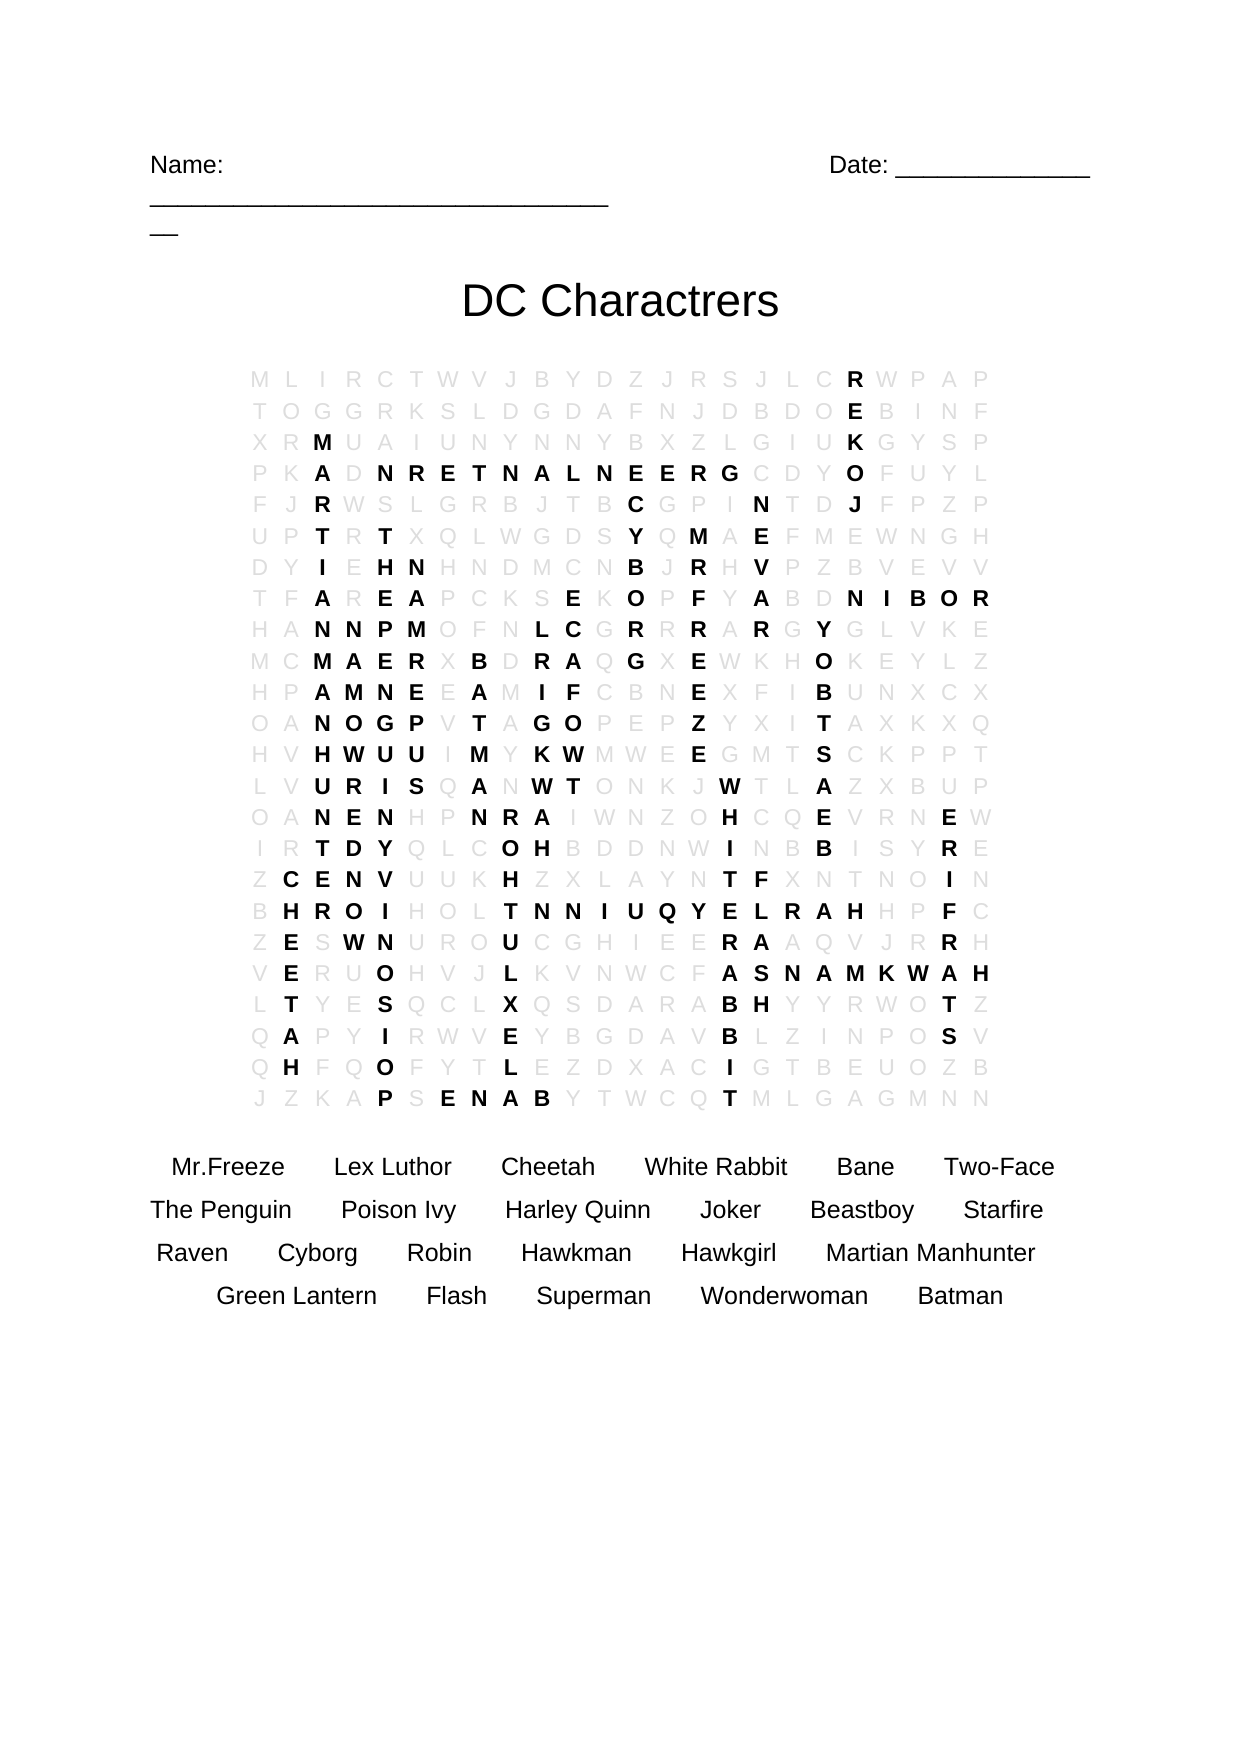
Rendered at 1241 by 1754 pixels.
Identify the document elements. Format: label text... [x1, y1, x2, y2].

table_cell Y [526, 1020, 557, 1051]
table_cell B [902, 770, 933, 801]
table_cell U [620, 895, 651, 926]
table_cell A [745, 583, 777, 614]
table_cell P [432, 583, 463, 614]
table_cell B [589, 489, 620, 520]
table_header W [432, 364, 463, 395]
table_cell A [808, 958, 839, 989]
table_cell P [902, 489, 933, 520]
table_cell K [526, 958, 557, 989]
table_cell U [432, 864, 463, 895]
table_cell A [840, 1083, 871, 1114]
table_cell T [745, 770, 777, 801]
table_cell K [871, 958, 902, 989]
table_cell N [620, 801, 651, 833]
table_cell X [651, 645, 683, 676]
table_cell G [934, 520, 965, 551]
table_cell G [714, 739, 745, 770]
table_cell E [683, 926, 714, 958]
table_cell B [558, 833, 589, 864]
table_cell A [651, 1020, 683, 1051]
table_cell Y [902, 426, 933, 458]
table_cell W [526, 770, 557, 801]
table_cell J [651, 551, 683, 583]
table_cell U [840, 676, 871, 708]
table_cell S [369, 989, 401, 1020]
table_cell V [369, 864, 401, 895]
table_cell J [683, 395, 714, 426]
table_cell L [464, 520, 495, 551]
table_cell I [714, 833, 745, 864]
table_cell D [495, 645, 526, 676]
table_cell R [338, 770, 369, 801]
table_cell G [369, 708, 401, 739]
table_cell U [369, 739, 401, 770]
table_cell V [934, 551, 965, 583]
table_cell D [620, 1020, 651, 1051]
table_cell N [840, 583, 871, 614]
table_cell Q [683, 1083, 714, 1114]
table_cell R [495, 801, 526, 833]
table_cell N [464, 551, 495, 583]
table_cell S [401, 770, 432, 801]
table_cell T [777, 489, 808, 520]
table_cell E [620, 458, 651, 489]
table_cell O [369, 1051, 401, 1083]
table_cell A [275, 1020, 307, 1051]
table_cell M [745, 739, 777, 770]
table_cell B [558, 1020, 589, 1051]
table_cell R [651, 989, 683, 1020]
table_cell Y [714, 708, 745, 739]
table_cell L [871, 614, 902, 645]
table_cell Q [401, 989, 432, 1020]
table_cell Q [432, 770, 463, 801]
table_cell L [777, 1083, 808, 1114]
table_cell I [369, 1020, 401, 1051]
table_cell G [526, 520, 557, 551]
table_cell S [526, 583, 557, 614]
table_cell G [558, 926, 589, 958]
table_cell A [714, 958, 745, 989]
table_cell D [808, 489, 839, 520]
table_cell B [808, 833, 839, 864]
table_cell R [714, 926, 745, 958]
table_cell B [526, 1083, 557, 1114]
table_header A [934, 364, 965, 395]
table_cell N [526, 895, 557, 926]
table_cell N [369, 801, 401, 833]
table_cell Z [683, 708, 714, 739]
table_cell P [651, 708, 683, 739]
table_cell L [558, 458, 589, 489]
table_cell B [620, 676, 651, 708]
table_cell W [432, 1020, 463, 1051]
table_cell T [777, 1051, 808, 1083]
table_cell B [808, 1051, 839, 1083]
table_cell V [275, 739, 307, 770]
table_cell Q [401, 833, 432, 864]
table_cell O [808, 395, 839, 426]
table_cell T [840, 864, 871, 895]
table_cell L [495, 958, 526, 989]
table_cell H [965, 926, 996, 958]
table_cell H [965, 958, 996, 989]
table_cell U [808, 426, 839, 458]
table_cell H [714, 551, 745, 583]
table_cell C [934, 676, 965, 708]
table_cell E [871, 645, 902, 676]
table_cell O [808, 645, 839, 676]
table_cell M [840, 958, 871, 989]
table_cell E [714, 895, 745, 926]
table_cell D [589, 989, 620, 1020]
table_cell R [777, 895, 808, 926]
table_cell E [651, 458, 683, 489]
table_cell O [902, 1051, 933, 1083]
table_cell E [965, 614, 996, 645]
table_cell X [871, 708, 902, 739]
table_cell B [464, 645, 495, 676]
table_cell O [432, 614, 463, 645]
table_cell A [338, 645, 369, 676]
table_cell T [808, 708, 839, 739]
table_cell R [620, 614, 651, 645]
table_cell S [808, 739, 839, 770]
table_cell E [965, 833, 996, 864]
table_cell U [401, 739, 432, 770]
table_header B [526, 364, 557, 395]
table_cell F [777, 520, 808, 551]
table_cell X [432, 645, 463, 676]
table_cell X [965, 676, 996, 708]
table_cell T [714, 864, 745, 895]
table_cell Y [275, 551, 307, 583]
table_cell L [495, 1051, 526, 1083]
table_cell A [526, 458, 557, 489]
table_cell B [777, 833, 808, 864]
table_header W [871, 364, 902, 395]
table_cell T [777, 739, 808, 770]
table_cell Y [589, 426, 620, 458]
table_cell D [714, 395, 745, 426]
table_cell P [432, 801, 463, 833]
table_cell N [651, 676, 683, 708]
table_cell F [871, 489, 902, 520]
table_cell M [589, 739, 620, 770]
table_cell W [338, 739, 369, 770]
table_cell O [464, 926, 495, 958]
table_cell A [620, 864, 651, 895]
table_cell S [589, 520, 620, 551]
table_cell L [526, 614, 557, 645]
table_cell R [307, 489, 338, 520]
table_cell H [244, 739, 275, 770]
table_cell K [401, 395, 432, 426]
table_cell R [275, 833, 307, 864]
table_cell L [714, 426, 745, 458]
table_cell A [620, 989, 651, 1020]
table_cell T [307, 833, 338, 864]
table_cell N [558, 426, 589, 458]
table_cell E [558, 583, 589, 614]
table_cell O [369, 958, 401, 989]
table_cell C [464, 583, 495, 614]
table_cell Y [558, 1083, 589, 1114]
table_cell A [369, 426, 401, 458]
table_cell V [745, 551, 777, 583]
table_cell L [965, 458, 996, 489]
table_cell V [244, 958, 275, 989]
table_cell N [369, 676, 401, 708]
table_cell Y [808, 458, 839, 489]
table_cell H [745, 989, 777, 1020]
table_cell J [526, 489, 557, 520]
table_cell G [526, 708, 557, 739]
table_cell Z [965, 989, 996, 1020]
table_cell A [808, 770, 839, 801]
table_cell A [275, 614, 307, 645]
table_cell I [369, 770, 401, 801]
table_cell Y [902, 833, 933, 864]
table_cell S [558, 989, 589, 1020]
table_cell X [714, 676, 745, 708]
table_cell L [244, 989, 275, 1020]
table_cell G [307, 395, 338, 426]
table_cell S [934, 426, 965, 458]
table_cell Z [683, 426, 714, 458]
table_cell H [401, 895, 432, 926]
table_header Date: ______________ [620, 150, 1090, 274]
table_cell O [495, 833, 526, 864]
table_cell V [464, 1020, 495, 1051]
table_cell L [589, 864, 620, 895]
table_cell B [808, 676, 839, 708]
table_cell U [338, 958, 369, 989]
table_cell O [244, 708, 275, 739]
table_cell R [307, 958, 338, 989]
table_cell R [401, 458, 432, 489]
table_cell Z [244, 864, 275, 895]
table_cell R [965, 583, 996, 614]
table_cell E [401, 676, 432, 708]
table_cell F [620, 395, 651, 426]
table_cell P [965, 770, 996, 801]
table_cell T [589, 1083, 620, 1114]
table_cell M [495, 676, 526, 708]
table_cell G [432, 489, 463, 520]
table_cell M [307, 645, 338, 676]
table_cell C [651, 958, 683, 989]
table_cell U [902, 458, 933, 489]
table_cell S [871, 833, 902, 864]
table_cell I [777, 676, 808, 708]
table_cell T [558, 489, 589, 520]
table_cell H [871, 895, 902, 926]
table_cell M [307, 426, 338, 458]
table_cell U [495, 926, 526, 958]
table_header T [401, 364, 432, 395]
table_header C [808, 364, 839, 395]
table_cell P [965, 489, 996, 520]
table_cell E [683, 676, 714, 708]
table_cell V [432, 708, 463, 739]
table_cell B [871, 395, 902, 426]
table_cell K [651, 770, 683, 801]
table_cell I [777, 426, 808, 458]
table_cell Z [651, 801, 683, 833]
table_cell E [620, 708, 651, 739]
table_cell E [495, 1020, 526, 1051]
table_cell P [275, 520, 307, 551]
table_cell W [683, 833, 714, 864]
table_cell D [589, 1051, 620, 1083]
table_cell D [495, 395, 526, 426]
table_cell G [871, 1083, 902, 1114]
table_cell V [683, 1020, 714, 1051]
table_header Z [620, 364, 651, 395]
table_cell J [464, 958, 495, 989]
table_cell F [934, 895, 965, 926]
table_cell W [589, 801, 620, 833]
table_cell D [589, 833, 620, 864]
table_cell V [275, 770, 307, 801]
table_cell J [683, 770, 714, 801]
table_cell C [275, 645, 307, 676]
table_cell Y [683, 895, 714, 926]
table_cell G [589, 614, 620, 645]
table_cell E [840, 395, 871, 426]
table_cell C [589, 676, 620, 708]
table_cell I [526, 676, 557, 708]
table_cell C [683, 1051, 714, 1083]
table_cell R [902, 926, 933, 958]
table_cell N [589, 458, 620, 489]
table_cell S [432, 395, 463, 426]
table_cell E [683, 645, 714, 676]
table_cell L [745, 1020, 777, 1051]
table_cell E [432, 676, 463, 708]
table_cell R [338, 520, 369, 551]
table_cell U [401, 926, 432, 958]
table_cell T [307, 520, 338, 551]
table_cell T [275, 989, 307, 1020]
table_cell M [244, 645, 275, 676]
table_cell B [620, 426, 651, 458]
table_cell H [401, 958, 432, 989]
table_cell X [934, 708, 965, 739]
table_cell N [338, 864, 369, 895]
table_cell P [965, 426, 996, 458]
table_cell Z [840, 770, 871, 801]
table_cell R [464, 489, 495, 520]
table_cell N [495, 770, 526, 801]
table_header S [714, 364, 745, 395]
table_cell N [745, 833, 777, 864]
table_cell P [871, 1020, 902, 1051]
table_cell G [745, 426, 777, 458]
table_cell E [683, 739, 714, 770]
table_header I [307, 364, 338, 395]
table_cell W [965, 801, 996, 833]
table_cell P [369, 614, 401, 645]
table_cell T [464, 1051, 495, 1083]
table_cell F [745, 676, 777, 708]
table_cell I [307, 551, 338, 583]
table_cell N [808, 864, 839, 895]
table_cell P [902, 895, 933, 926]
table_cell K [495, 583, 526, 614]
table_cell E [840, 520, 871, 551]
table_cell P [369, 1083, 401, 1114]
table_cell T [934, 989, 965, 1020]
table_cell K [745, 645, 777, 676]
table_cell H [840, 895, 871, 926]
table_cell F [683, 958, 714, 989]
table_cell G [777, 614, 808, 645]
table_cell E [432, 1083, 463, 1114]
table_cell N [965, 864, 996, 895]
table_cell A [401, 583, 432, 614]
table_cell R [683, 458, 714, 489]
table_cell A [745, 926, 777, 958]
table_cell I [714, 489, 745, 520]
table_cell Z [934, 1051, 965, 1083]
table_cell Q [651, 520, 683, 551]
table_cell Y [902, 645, 933, 676]
table_cell E [307, 864, 338, 895]
table_cell B [495, 489, 526, 520]
table_cell X [401, 520, 432, 551]
table_cell X [244, 426, 275, 458]
table_cell P [244, 458, 275, 489]
table_cell G [589, 1020, 620, 1051]
table_cell Y [934, 458, 965, 489]
table_cell K [307, 1083, 338, 1114]
table_cell E [432, 458, 463, 489]
table_cell I [871, 583, 902, 614]
table_cell X [902, 676, 933, 708]
table_cell Y [338, 1020, 369, 1051]
table_cell V [871, 551, 902, 583]
table_cell R [369, 395, 401, 426]
table_cell M [683, 520, 714, 551]
table_cell R [526, 645, 557, 676]
table_cell P [589, 708, 620, 739]
table_cell E [369, 645, 401, 676]
table_cell F [871, 458, 902, 489]
table_cell F [558, 676, 589, 708]
table_cell U [934, 770, 965, 801]
table_cell V [432, 958, 463, 989]
table_cell X [777, 864, 808, 895]
table_cell N [840, 1020, 871, 1051]
table_cell X [495, 989, 526, 1020]
table_cell E [526, 1051, 557, 1083]
table_cell C [620, 489, 651, 520]
table_cell T [495, 895, 526, 926]
table_cell L [244, 770, 275, 801]
table_cell I [808, 1020, 839, 1051]
table_header C [369, 364, 401, 395]
table_cell N [589, 551, 620, 583]
table_cell P [275, 676, 307, 708]
table_cell A [558, 645, 589, 676]
table_cell W [620, 1083, 651, 1114]
table_cell I [558, 801, 589, 833]
table_cell Q [808, 926, 839, 958]
table_cell B [620, 551, 651, 583]
table_cell A [464, 770, 495, 801]
table_cell D [338, 833, 369, 864]
table_cell A [651, 1051, 683, 1083]
table_cell O [620, 583, 651, 614]
table_cell V [840, 926, 871, 958]
table_header J [495, 364, 526, 395]
table_cell B [777, 583, 808, 614]
table_cell Q [526, 989, 557, 1020]
table_cell O [589, 770, 620, 801]
table_cell L [464, 395, 495, 426]
table_cell K [871, 739, 902, 770]
table_header L [777, 364, 808, 395]
table_cell U [871, 1051, 902, 1083]
table_cell O [902, 989, 933, 1020]
table_cell B [840, 551, 871, 583]
table_cell I [620, 926, 651, 958]
table_cell A [307, 583, 338, 614]
table_cell Z [526, 864, 557, 895]
table_cell Q [338, 1051, 369, 1083]
table_cell E [840, 1051, 871, 1083]
table_cell Z [965, 645, 996, 676]
table_cell C [651, 1083, 683, 1114]
table_cell M [464, 739, 495, 770]
table_cell V [840, 801, 871, 833]
table_cell H [777, 645, 808, 676]
table_cell G [651, 489, 683, 520]
table_cell O [338, 895, 369, 926]
table_cell V [965, 1020, 996, 1051]
table_cell Q [244, 1051, 275, 1083]
table_cell G [871, 426, 902, 458]
table_cell H [401, 801, 432, 833]
table_header D [589, 364, 620, 395]
table_cell R [871, 801, 902, 833]
table_cell V [965, 551, 996, 583]
table_cell T [464, 458, 495, 489]
table_cell O [934, 583, 965, 614]
table_cell N [526, 426, 557, 458]
table_cell F [683, 583, 714, 614]
table_cell W [871, 989, 902, 1020]
table_cell Q [432, 520, 463, 551]
table_cell W [558, 739, 589, 770]
table_cell O [558, 708, 589, 739]
table_cell A [683, 989, 714, 1020]
table_cell N [495, 458, 526, 489]
table_cell Y [808, 614, 839, 645]
table_cell R [307, 895, 338, 926]
table_cell C [840, 739, 871, 770]
table_cell E [338, 551, 369, 583]
table_cell Y [808, 989, 839, 1020]
table_cell I [369, 895, 401, 926]
table_cell U [401, 864, 432, 895]
table_cell G [745, 1051, 777, 1083]
table_cell A [495, 708, 526, 739]
table_cell J [244, 1083, 275, 1114]
table_cell A [526, 801, 557, 833]
table_cell Z [808, 551, 839, 583]
table_cell P [934, 739, 965, 770]
table_cell G [840, 614, 871, 645]
table_cell R [401, 645, 432, 676]
table_cell E [338, 989, 369, 1020]
table_cell T [244, 583, 275, 614]
table_cell W [871, 520, 902, 551]
table_cell N [902, 520, 933, 551]
table_cell N [777, 958, 808, 989]
table_cell B [745, 395, 777, 426]
table_header R [840, 364, 871, 395]
table_cell B [244, 895, 275, 926]
table_cell E [275, 958, 307, 989]
table_cell H [495, 864, 526, 895]
table_header P [902, 364, 933, 395]
table_cell Y [432, 1051, 463, 1083]
table_cell Z [558, 1051, 589, 1083]
table_cell R [401, 1020, 432, 1051]
table_cell T [369, 520, 401, 551]
table_cell Y [495, 739, 526, 770]
table_cell K [589, 583, 620, 614]
table_cell H [275, 895, 307, 926]
table_cell A [307, 458, 338, 489]
table_cell O [338, 708, 369, 739]
table_header R [338, 364, 369, 395]
table_cell X [871, 770, 902, 801]
table_cell Q [777, 801, 808, 833]
table_cell U [244, 520, 275, 551]
table_cell V [902, 614, 933, 645]
table_cell P [401, 708, 432, 739]
table_cell C [965, 895, 996, 926]
table_cell A [808, 895, 839, 926]
table_cell V [558, 958, 589, 989]
table_cell J [871, 926, 902, 958]
table_cell P [651, 583, 683, 614]
table_cell D [808, 583, 839, 614]
table_cell I [840, 833, 871, 864]
table_cell F [745, 864, 777, 895]
table_cell G [526, 395, 557, 426]
table_cell N [307, 614, 338, 645]
table_cell Y [307, 989, 338, 1020]
table_cell H [526, 833, 557, 864]
table_cell P [307, 1020, 338, 1051]
table_cell Q [244, 1020, 275, 1051]
table_cell W [338, 926, 369, 958]
table_cell P [777, 551, 808, 583]
table_cell E [651, 926, 683, 958]
table_cell H [965, 520, 996, 551]
table_cell K [840, 645, 871, 676]
table_cell F [965, 395, 996, 426]
table_cell N [369, 458, 401, 489]
table_cell E [338, 801, 369, 833]
table_cell G [808, 1083, 839, 1114]
table_header J [651, 364, 683, 395]
table_header P [965, 364, 996, 395]
table_cell B [714, 1020, 745, 1051]
table_cell B [902, 583, 933, 614]
table_cell I [902, 395, 933, 426]
text Mr.Freeze Lex Luthor Cheetah White Rabbit Bane Two-Face The Penguin Poison Ivy Harley Quinn Joker Beastboy Starfire Raven Cyborg Robin Hawkman Hawkgirl Martian Manhunter Green Lantern Flash Superman Wonderwoman Batman [150, 1151, 1090, 1309]
table_cell N [620, 770, 651, 801]
table_cell H [369, 551, 401, 583]
table_header Y [558, 364, 589, 395]
table_cell D [244, 551, 275, 583]
table_cell A [338, 1083, 369, 1114]
table_cell N [495, 614, 526, 645]
title DC Charactrers [150, 274, 1090, 326]
table_cell N [307, 801, 338, 833]
table_cell Y [777, 989, 808, 1020]
table_cell J [840, 489, 871, 520]
table_cell W [714, 770, 745, 801]
table_cell Z [275, 1083, 307, 1114]
table_cell N [401, 551, 432, 583]
table_cell N [307, 708, 338, 739]
table_cell W [495, 520, 526, 551]
table_cell O [902, 864, 933, 895]
table_cell N [965, 1083, 996, 1114]
table_cell N [871, 676, 902, 708]
table_cell I [244, 833, 275, 864]
table_cell W [902, 958, 933, 989]
table_header R [683, 364, 714, 395]
table_cell R [432, 926, 463, 958]
table_cell A [840, 708, 871, 739]
table_cell Z [934, 489, 965, 520]
table_cell W [620, 739, 651, 770]
table_cell D [558, 395, 589, 426]
table_cell X [558, 864, 589, 895]
table_cell L [464, 989, 495, 1020]
table_cell R [745, 614, 777, 645]
table_header J [745, 364, 777, 395]
table_cell R [651, 614, 683, 645]
table_cell H [589, 926, 620, 958]
table_cell I [934, 864, 965, 895]
table_cell U [432, 426, 463, 458]
table_cell E [808, 801, 839, 833]
table_cell N [589, 958, 620, 989]
table_cell I [714, 1051, 745, 1083]
table_cell O [902, 1020, 933, 1051]
table_cell S [401, 1083, 432, 1114]
table_cell R [934, 833, 965, 864]
table_cell A [934, 958, 965, 989]
table_cell Q [965, 708, 996, 739]
table_cell D [777, 395, 808, 426]
table_cell Y [651, 864, 683, 895]
table_cell T [464, 708, 495, 739]
table_cell N [369, 926, 401, 958]
table_cell Y [714, 583, 745, 614]
table_cell E [651, 739, 683, 770]
table_cell I [432, 739, 463, 770]
table_cell D [495, 551, 526, 583]
table_cell X [651, 426, 683, 458]
table_cell O [275, 395, 307, 426]
table_cell L [934, 645, 965, 676]
table_cell W [620, 958, 651, 989]
table_cell T [714, 1083, 745, 1114]
table_cell E [934, 801, 965, 833]
table_cell A [275, 801, 307, 833]
table_cell C [558, 551, 589, 583]
table_cell H [244, 614, 275, 645]
table_cell A [464, 676, 495, 708]
table_cell N [651, 833, 683, 864]
table_cell C [745, 801, 777, 833]
table_cell O [683, 801, 714, 833]
table_cell K [934, 614, 965, 645]
table_cell M [902, 1083, 933, 1114]
table_cell N [871, 864, 902, 895]
table_cell K [275, 458, 307, 489]
table_cell Z [244, 926, 275, 958]
table_cell M [745, 1083, 777, 1114]
table_header L [275, 364, 307, 395]
table_cell J [275, 489, 307, 520]
table_cell N [464, 801, 495, 833]
table_cell H [432, 551, 463, 583]
table_cell N [934, 1083, 965, 1114]
table_cell L [777, 770, 808, 801]
table_cell O [244, 801, 275, 833]
table_cell F [464, 614, 495, 645]
table_cell Z [777, 1020, 808, 1051]
table_cell L [464, 895, 495, 926]
table_cell G [620, 645, 651, 676]
table_cell T [558, 770, 589, 801]
table_cell B [714, 989, 745, 1020]
table_cell L [401, 489, 432, 520]
table_cell C [526, 926, 557, 958]
table_cell N [902, 801, 933, 833]
table_cell G [714, 458, 745, 489]
table_cell P [902, 739, 933, 770]
table_cell O [840, 458, 871, 489]
table_cell A [714, 520, 745, 551]
table_cell I [589, 895, 620, 926]
table_cell N [651, 395, 683, 426]
table_cell A [777, 926, 808, 958]
table_cell Q [589, 645, 620, 676]
table_cell U [338, 426, 369, 458]
table_cell R [934, 926, 965, 958]
table_cell T [244, 395, 275, 426]
table_cell R [338, 583, 369, 614]
table_cell D [558, 520, 589, 551]
table_cell D [338, 458, 369, 489]
table_cell R [683, 614, 714, 645]
table_cell R [840, 989, 871, 1020]
table_cell N [338, 614, 369, 645]
table_cell K [464, 864, 495, 895]
table_cell F [275, 583, 307, 614]
table_cell G [338, 395, 369, 426]
table_cell E [902, 551, 933, 583]
table_cell Y [620, 520, 651, 551]
table_cell Y [369, 833, 401, 864]
table_cell N [745, 489, 777, 520]
table_cell K [902, 708, 933, 739]
table_cell E [369, 583, 401, 614]
table_header Name: ___________________________________ [150, 150, 620, 274]
table_cell H [244, 676, 275, 708]
table_cell S [934, 1020, 965, 1051]
table_cell O [432, 895, 463, 926]
table_cell N [464, 1083, 495, 1114]
table_cell A [714, 614, 745, 645]
table_cell D [620, 833, 651, 864]
table_cell X [745, 708, 777, 739]
table_cell C [464, 833, 495, 864]
table_cell U [307, 770, 338, 801]
table_cell A [495, 1083, 526, 1114]
table_cell X [620, 1051, 651, 1083]
table_cell T [965, 739, 996, 770]
table_cell C [558, 614, 589, 645]
table_cell K [526, 739, 557, 770]
table_header V [464, 364, 495, 395]
table_cell A [307, 676, 338, 708]
table_cell W [714, 645, 745, 676]
table_cell M [808, 520, 839, 551]
table_cell N [683, 864, 714, 895]
table_cell L [745, 895, 777, 926]
table_cell I [777, 708, 808, 739]
table_cell C [432, 989, 463, 1020]
table_cell E [745, 520, 777, 551]
table_cell P [683, 489, 714, 520]
table_cell M [526, 551, 557, 583]
table_cell A [275, 708, 307, 739]
table_cell H [714, 801, 745, 833]
table_cell W [338, 489, 369, 520]
table_cell I [401, 426, 432, 458]
table_cell S [307, 926, 338, 958]
table_cell E [275, 926, 307, 958]
table_cell M [401, 614, 432, 645]
table_cell N [558, 895, 589, 926]
table_cell C [275, 864, 307, 895]
table_cell H [307, 739, 338, 770]
table_cell F [401, 1051, 432, 1083]
table_header M [244, 364, 275, 395]
table_cell F [307, 1051, 338, 1083]
table_cell R [683, 551, 714, 583]
table_cell F [244, 489, 275, 520]
table_cell S [745, 958, 777, 989]
table_cell R [275, 426, 307, 458]
table_cell N [464, 426, 495, 458]
table_cell Y [495, 426, 526, 458]
table_cell C [745, 458, 777, 489]
table_cell M [338, 676, 369, 708]
table_cell K [840, 426, 871, 458]
table_cell B [965, 1051, 996, 1083]
table_cell L [432, 833, 463, 864]
table_cell H [275, 1051, 307, 1083]
table_cell D [777, 458, 808, 489]
table_cell N [934, 395, 965, 426]
table_cell Q [651, 895, 683, 926]
table_cell S [369, 489, 401, 520]
table_cell A [589, 395, 620, 426]
